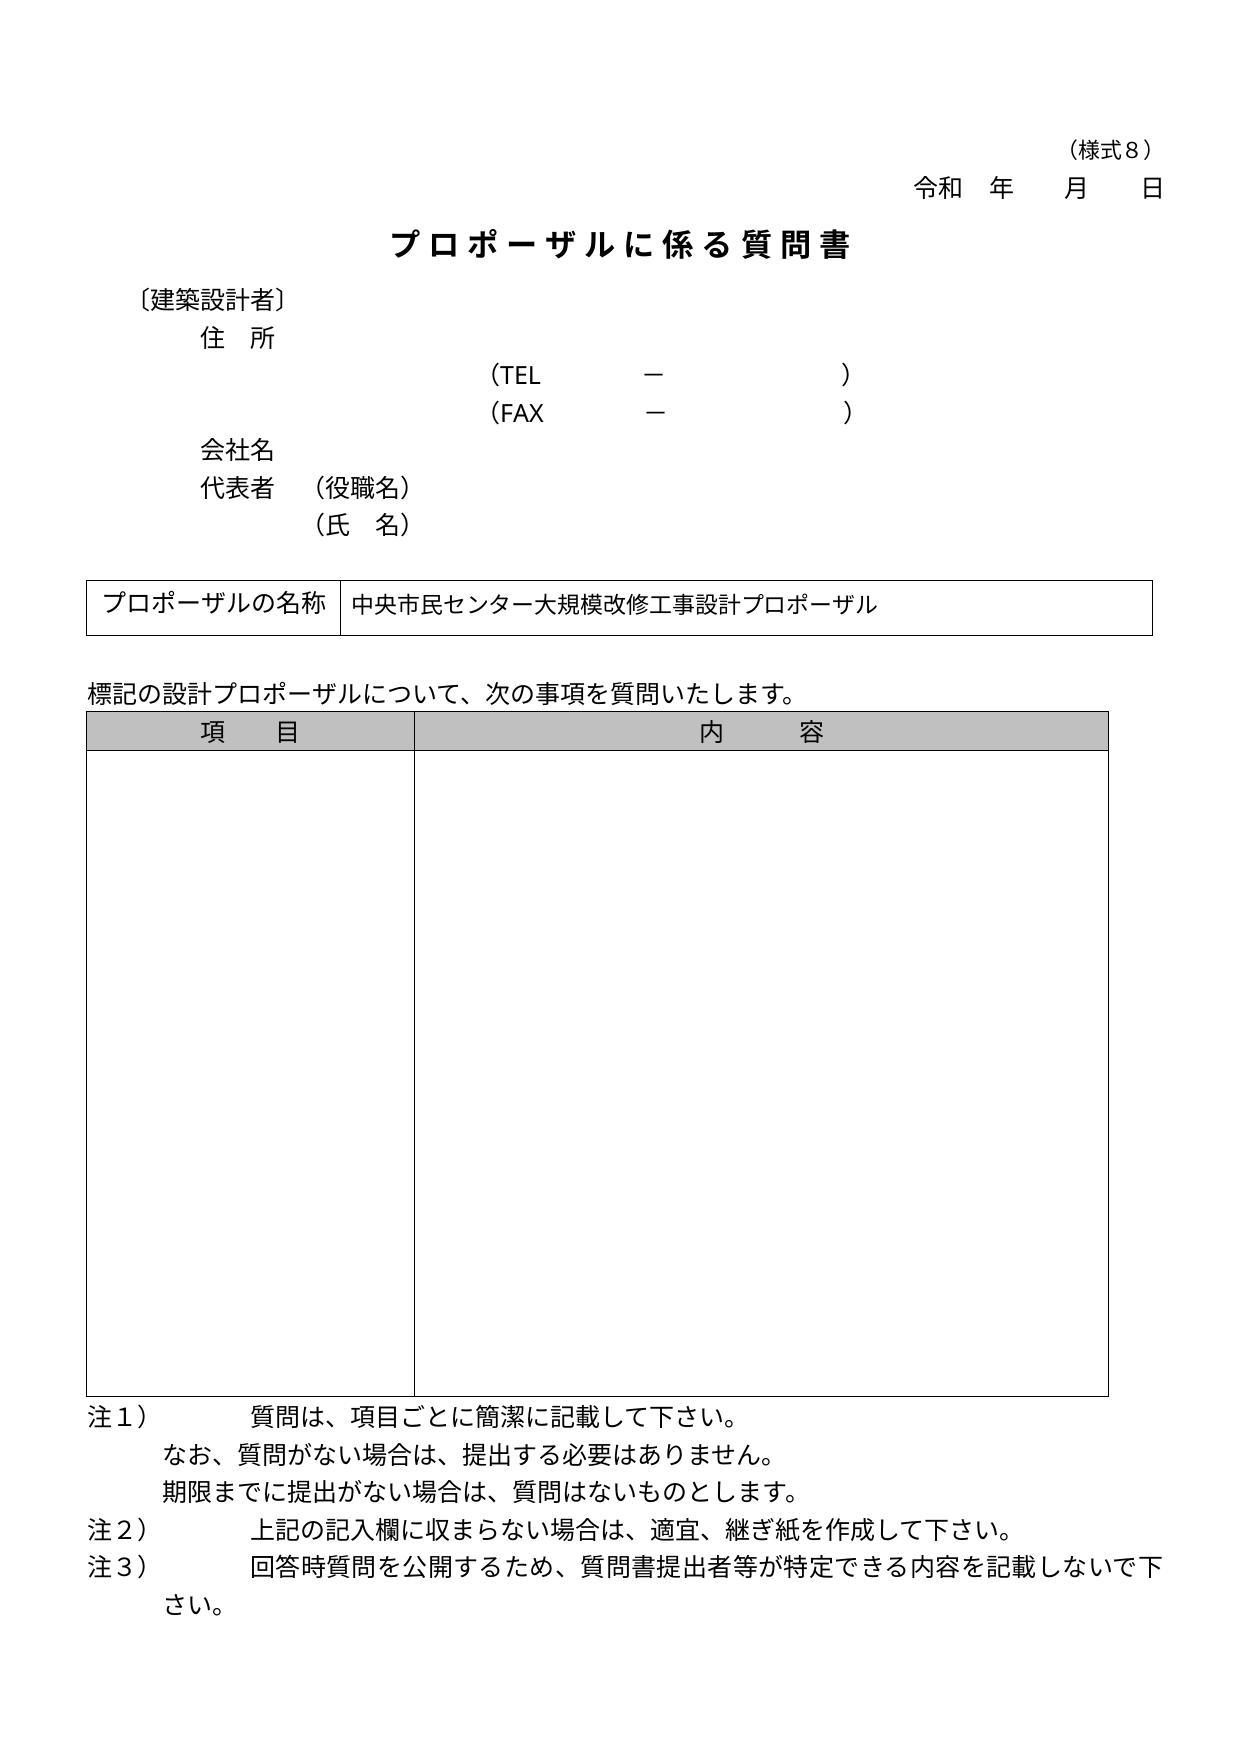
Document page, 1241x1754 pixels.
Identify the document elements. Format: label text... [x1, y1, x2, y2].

text （様式８） [75, 130, 1165, 167]
table_cell [415, 751, 1108, 1396]
table_cell [87, 751, 414, 1396]
text 代表者 （役職名） [75, 467, 1165, 505]
table_header 中央市民センター大規模改修工事設計プロポーザル [341, 581, 1152, 635]
text 住 所 [75, 317, 1165, 355]
table_header プロポーザルの名称 [87, 581, 340, 635]
text （氏 名） [75, 505, 1165, 542]
text 期限までに提出がない場合は、質問はないものとします。 [162, 1472, 1165, 1510]
text 標記の設計プロポーザルについて、次の事項を質問いたします。 [75, 674, 1165, 711]
text 会社名 [75, 430, 1165, 467]
text 令和 年 月 日 [75, 167, 1165, 205]
list 質問は、項目ごとに簡潔に記載して下さい。 [87, 1397, 1165, 1435]
text なお、質問がない場合は、提出する必要はありません。 [162, 1435, 1165, 1472]
list 回答時質問を公開するため、質問書提出者等が特定できる内容を記載しないで下さい。 [87, 1547, 1165, 1622]
text 〔建築設計者〕 [75, 280, 1165, 317]
list 上記の記入欄に収まらない場合は、適宜、継ぎ紙を作成して下さい。 [87, 1510, 1165, 1547]
table_header 内 容 [415, 712, 1108, 750]
text （FAX － ） [75, 392, 1165, 430]
text （TEL － ） [75, 355, 1165, 392]
table_header 項 目 [87, 712, 414, 750]
text プ ロ ポ ー ザ ル に 係 る 質 問 書 [75, 205, 1165, 280]
